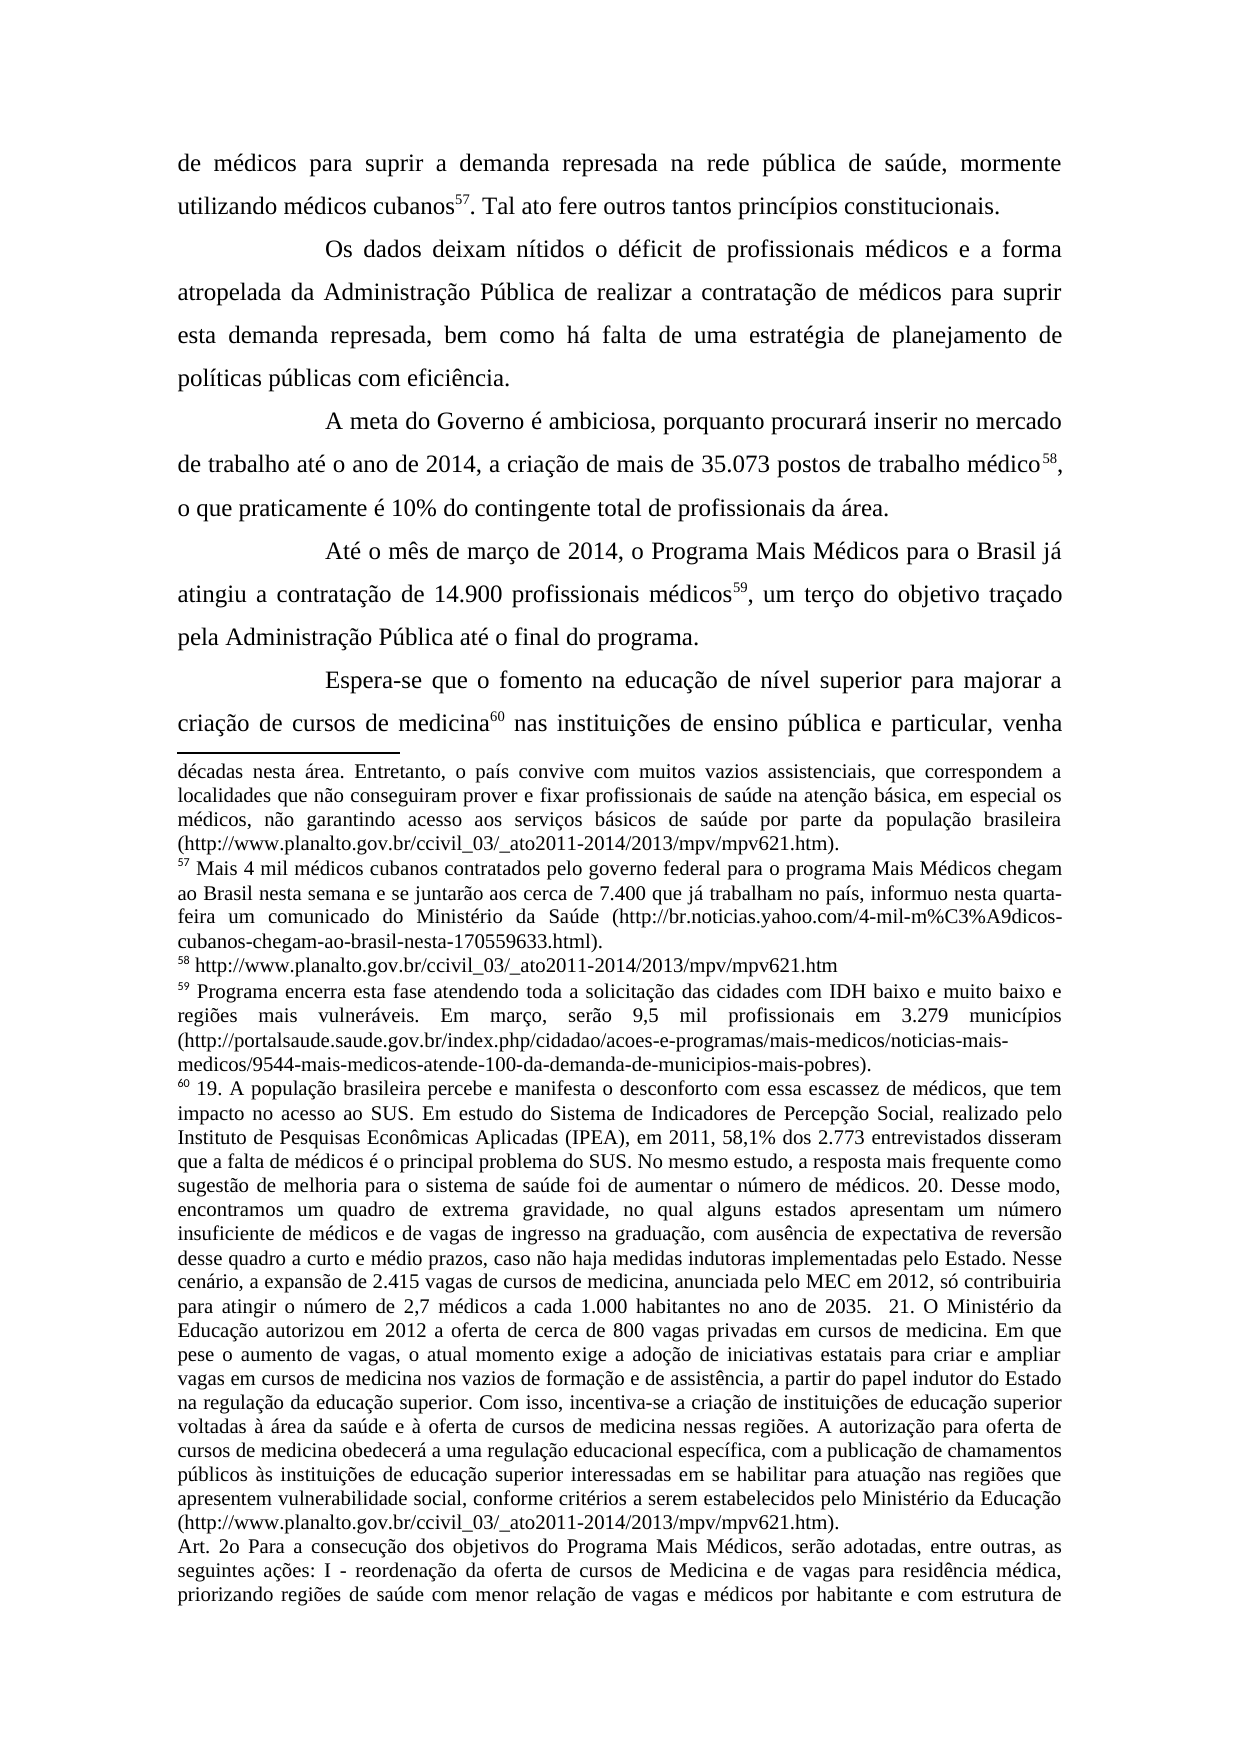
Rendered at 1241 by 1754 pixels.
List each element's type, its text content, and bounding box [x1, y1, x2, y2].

text Os dados deixam nítidos o déficit de profissionais médicos e a forma atropelada da Administração Pública de realizar a contratação de médicos para suprir esta demanda represada, bem como há falta de uma estratégia de planejamento de políticas públicas com eficiência. [177, 234, 1063, 392]
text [177, 148, 1063, 219]
text Espera-se que o fomento na educação de nível superior para majorar a criação de cursos de medicina nas instituições de ensino pública e particular, venha suprir com o tempo a demanda represada do déficit no mercado de trabalho interno de profissionais médicos para atender na rede pública de saúde. [177, 665, 1063, 737]
text A meta do Governo é ambiciosa, porquanto procurará inserir no mercado de trabalho até o ano de 2014, a criação de mais de 35.073 postos de trabalho médico, o que praticamente é 10% do contingente total de profissionais da área. [177, 406, 1063, 521]
text Até o mês de março de 2014, o Programa Mais Médicos para o Brasil já atingiu a contratação de 14.900 profissionais médicos, um terço do objetivo traçado pela Administração Pública até o final do programa. [177, 536, 1063, 651]
